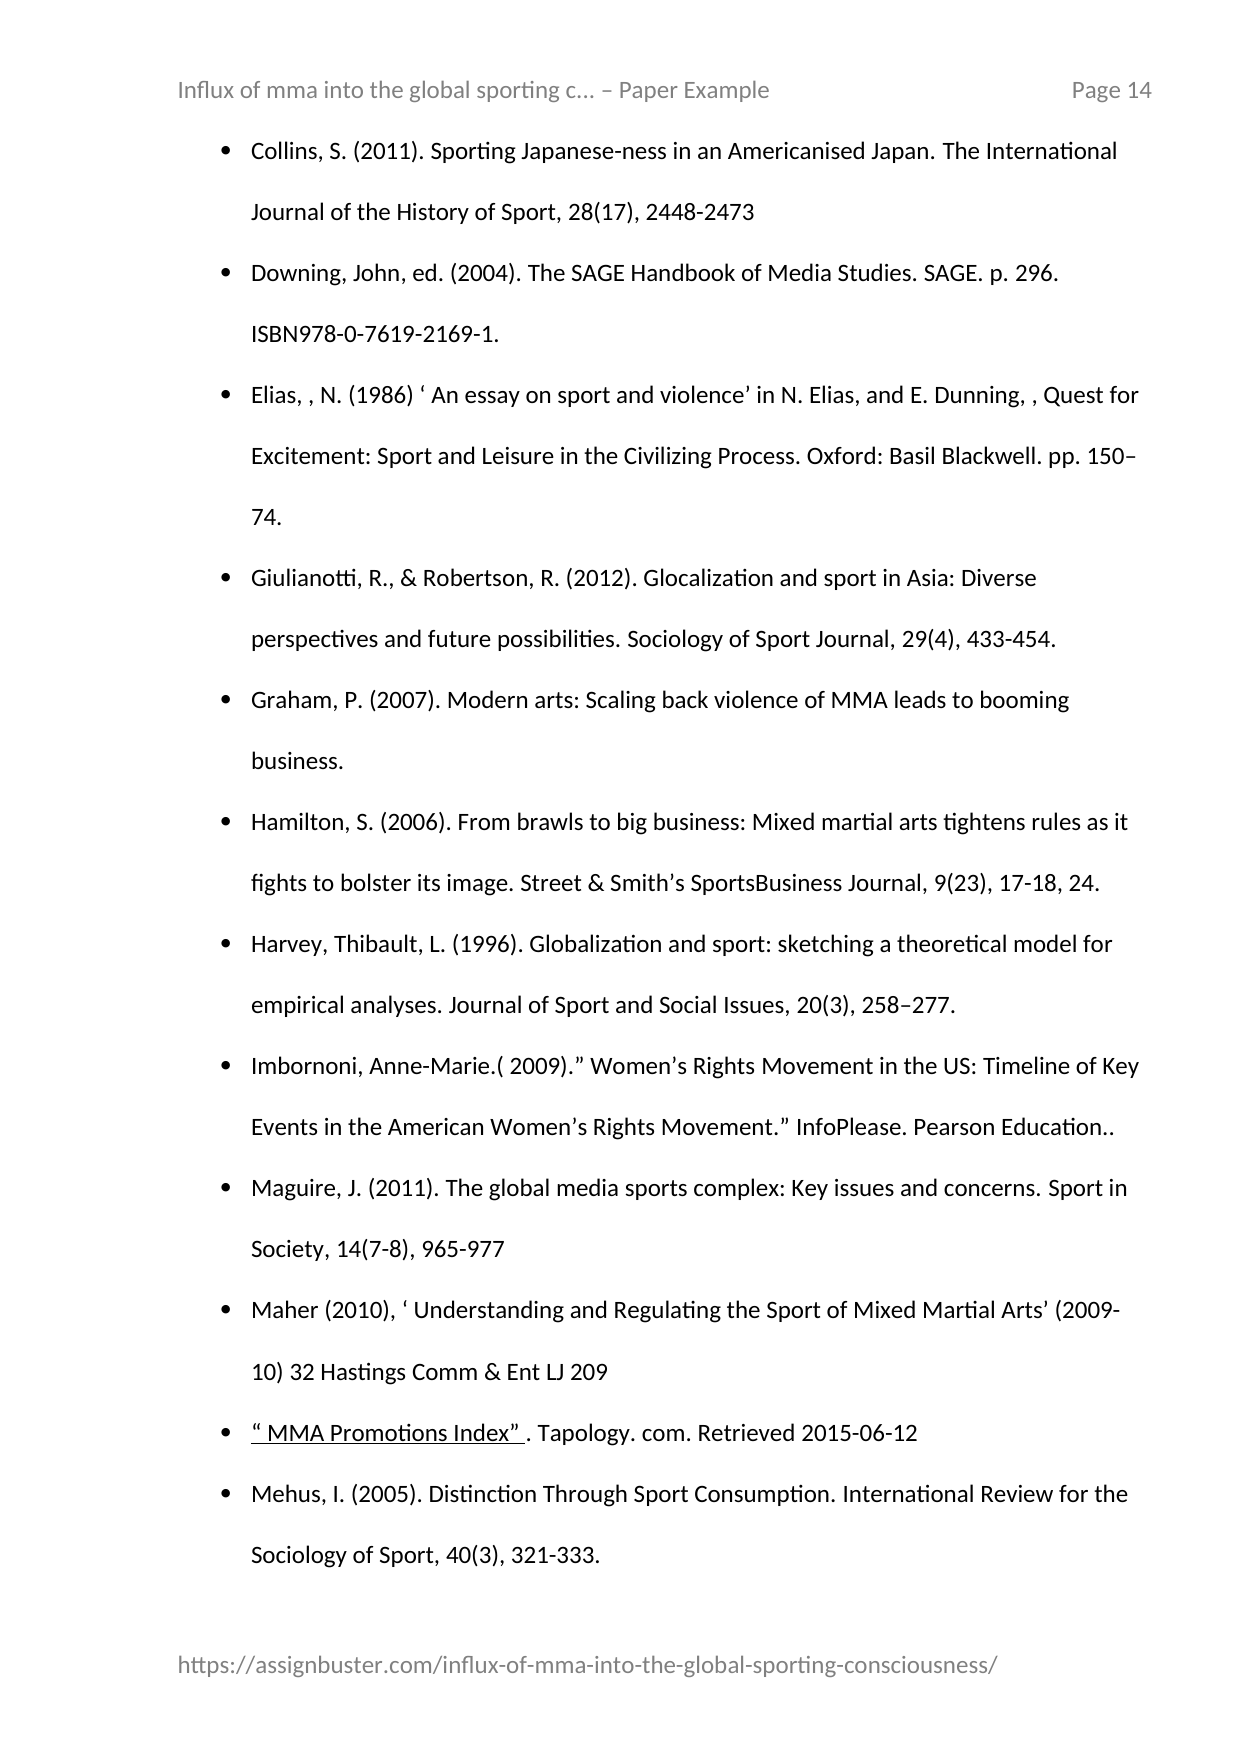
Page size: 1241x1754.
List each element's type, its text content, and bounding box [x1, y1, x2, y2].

list Giulianotti, R., & Robertson, R. (2012). Glocalization and sport in Asia: Diverse perspectives and future possibilities. Sociology of Sport Journal, 29(4), 433-454. [221, 562, 1152, 654]
list Graham, P. (2007). Modern arts: Scaling back violence of MMA leads to booming business. [221, 684, 1152, 776]
list Mehus, I. (2005). Distinction Through Sport Consumption. International Review for the Sociology of Sport, 40(3), 321-333. [221, 1478, 1152, 1569]
list “ MMA Promotions Index” . Tapology. com. Retrieved 2015-06-12 [221, 1417, 1152, 1447]
list Harvey, Thibault, L. (1996). Globalization and sport: sketching a theoretical model for empirical analyses. Journal of Sport and Social Issues, 20(3), 258–277. [221, 928, 1152, 1020]
list Imbornoni, Anne-Marie.( 2009).” Women’s Rights Movement in the US: Timeline of Key Events in the American Women’s Rights Movement.” InfoPlease. Pearson Education.. [221, 1050, 1152, 1142]
list Collins, S. (2011). Sporting Japanese-ness in an Americanised Japan. The International Journal of the History of Sport, 28(17), 2448-2473 [221, 135, 1152, 226]
list Downing, John, ed. (2004). The SAGE Handbook of Media Studies. SAGE. p. 296. ISBN978-0-7619-2169-1. [221, 257, 1152, 348]
list Hamilton, S. (2006). From brawls to big business: Mixed martial arts tightens rules as it fights to bolster its image. Street & Smith’s SportsBusiness Journal, 9(23), 17-18, 24. [221, 806, 1152, 898]
list Elias, , N. (1986) ‘ An essay on sport and violence’ in N. Elias, and E. Dunning, , Quest for Excitement: Sport and Leisure in the Civilizing Process. Oxford: Basil Blackwell. pp. 150–74. [221, 379, 1152, 532]
list Maher (2010), ‘ Understanding and Regulating the Sport of Mixed Martial Arts’ (2009-10) 32 Hastings Comm & Ent LJ 209 [221, 1294, 1152, 1386]
list Maguire, J. (2011). The global media sports complex: Key issues and concerns. Sport in Society, 14(7-8), 965-977 [221, 1172, 1152, 1264]
